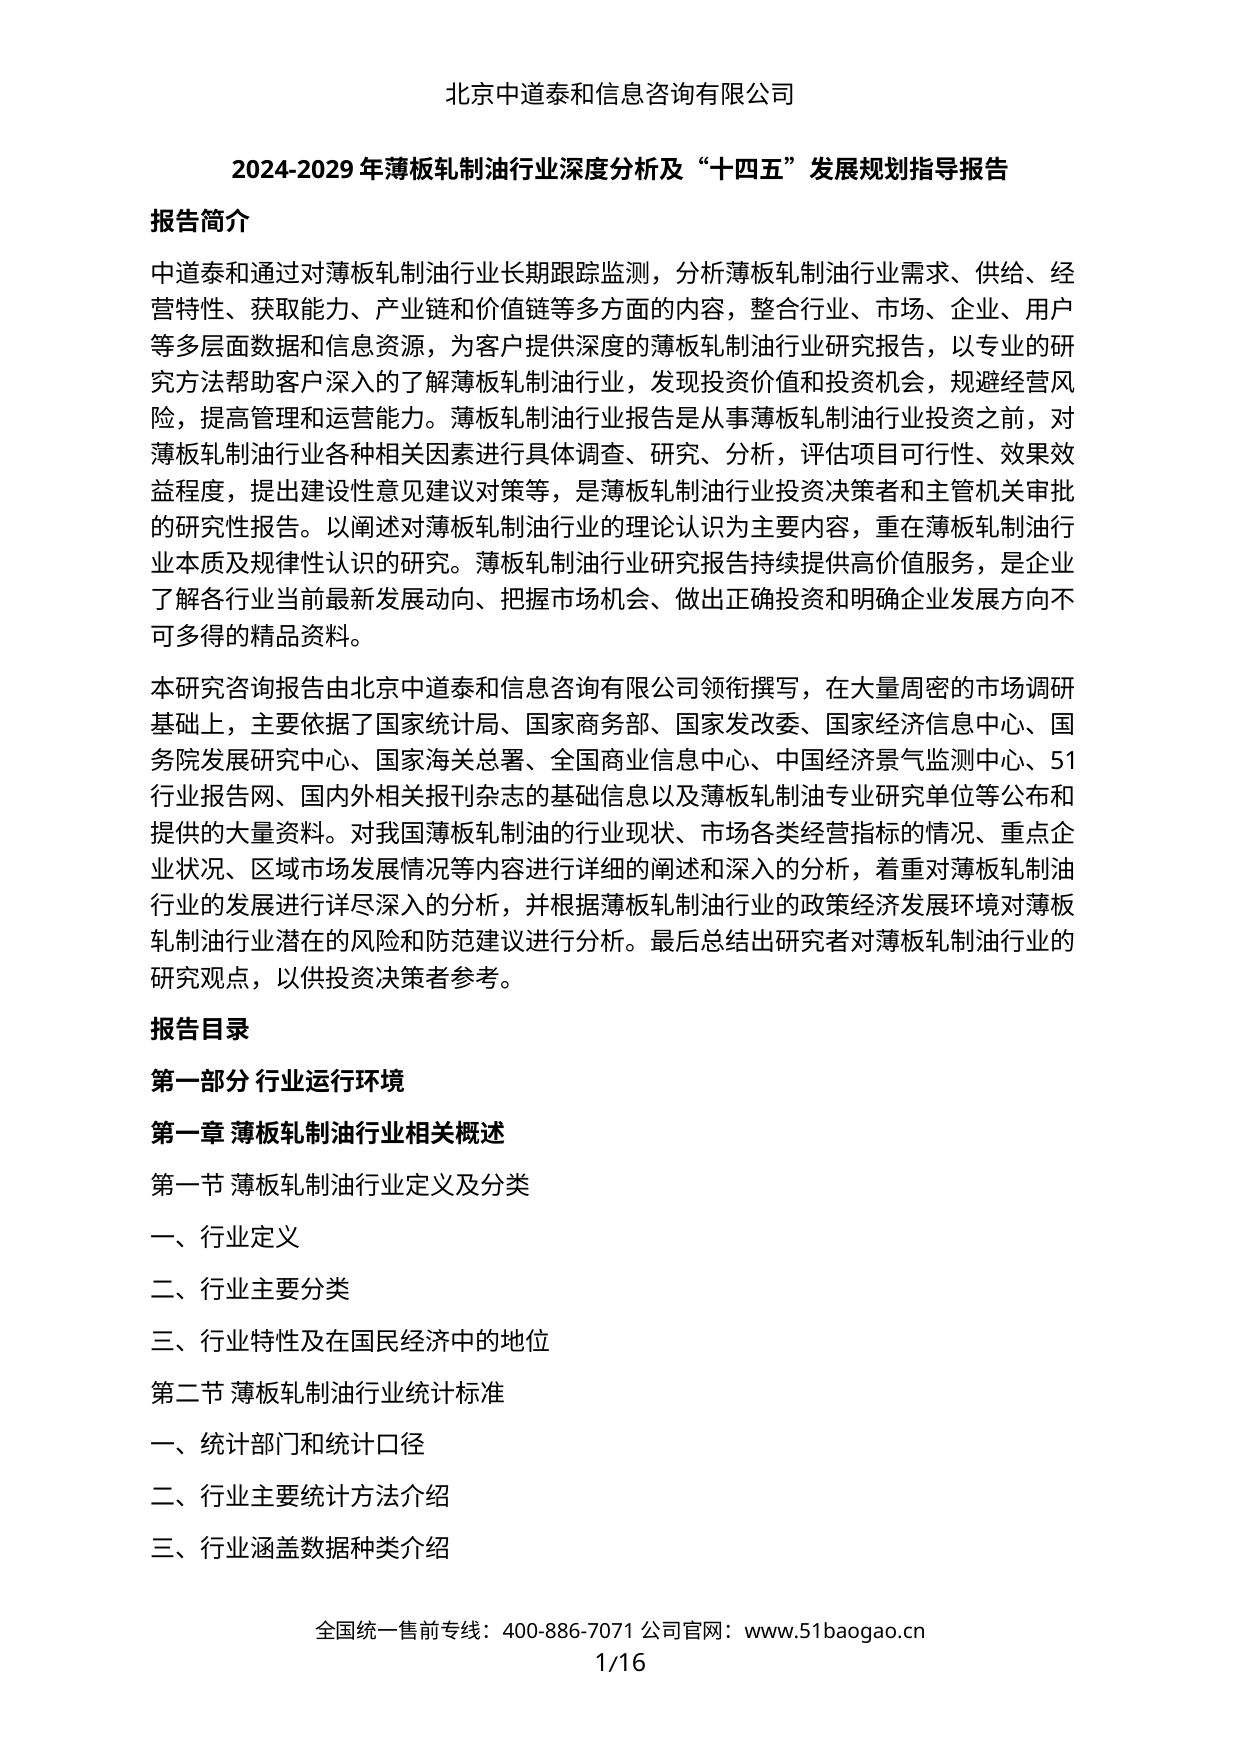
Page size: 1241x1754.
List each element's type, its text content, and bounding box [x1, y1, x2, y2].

text 第一章 薄板轧制油行业相关概述 [150, 1114, 1090, 1150]
text 本研究咨询报告由北京中道泰和信息咨询有限公司领衔撰写，在大量周密的市场调研基础上，主要依据了国家统计局、国家商务部、国家发改委、国家经济信息中心、国务院发展研究中心、国家海关总署、全国商业信息中心、中国经济景气监测中心、51行业报告网、国内外相关报刊杂志的基础信息以及薄板轧制油专业研究单位等公布和提供的大量资料。对我国薄板轧制油的行业现状、市场各类经营指标的情况、重点企业状况、区域市场发展情况等内容进行详细的阐述和深入的分析，着重对薄板轧制油行业的发展进行详尽深入的分析，并根据薄板轧制油行业的政策经济发展环境对薄板轧制油行业潜在的风险和防范建议进行分析。最后总结出研究者对薄板轧制油行业的研究观点，以供投资决策者参考。 [150, 668, 1090, 994]
text 三、行业涵盖数据种类介绍 [150, 1529, 1090, 1565]
text 二、行业主要统计方法介绍 [150, 1477, 1090, 1513]
text 一、统计部门和统计口径 [150, 1425, 1090, 1461]
text 2024-2029年薄板轧制油行业深度分析及“十四五”发展规划指导报告 [150, 150, 1090, 186]
text 第一部分 行业运行环境 [150, 1062, 1090, 1098]
text 第一节 薄板轧制油行业定义及分类 [150, 1166, 1090, 1202]
text 二、行业主要分类 [150, 1269, 1090, 1306]
text 第二节 薄板轧制油行业统计标准 [150, 1373, 1090, 1409]
text 一、行业定义 [150, 1217, 1090, 1254]
text 中道泰和通过对薄板轧制油行业长期跟踪监测，分析薄板轧制油行业需求、供给、经营特性、获取能力、产业链和价值链等多方面的内容，整合行业、市场、企业、用户等多层面数据和信息资源，为客户提供深度的薄板轧制油行业研究报告，以专业的研究方法帮助客户深入的了解薄板轧制油行业，发现投资价值和投资机会，规避经营风险，提高管理和运营能力。薄板轧制油行业报告是从事薄板轧制油行业投资之前，对薄板轧制油行业各种相关因素进行具体调查、研究、分析，评估项目可行性、效果效益程度，提出建设性意见建议对策等，是薄板轧制油行业投资决策者和主管机关审批的研究性报告。以阐述对薄板轧制油行业的理论认识为主要内容，重在薄板轧制油行业本质及规律性认识的研究。薄板轧制油行业研究报告持续提供高价值服务，是企业了解各行业当前最新发展动向、把握市场机会、做出正确投资和明确企业发展方向不可多得的精品资料。 [150, 254, 1090, 652]
text 报告目录 [150, 1010, 1090, 1046]
text 报告简介 [150, 202, 1090, 238]
text 三、行业特性及在国民经济中的地位 [150, 1321, 1090, 1357]
